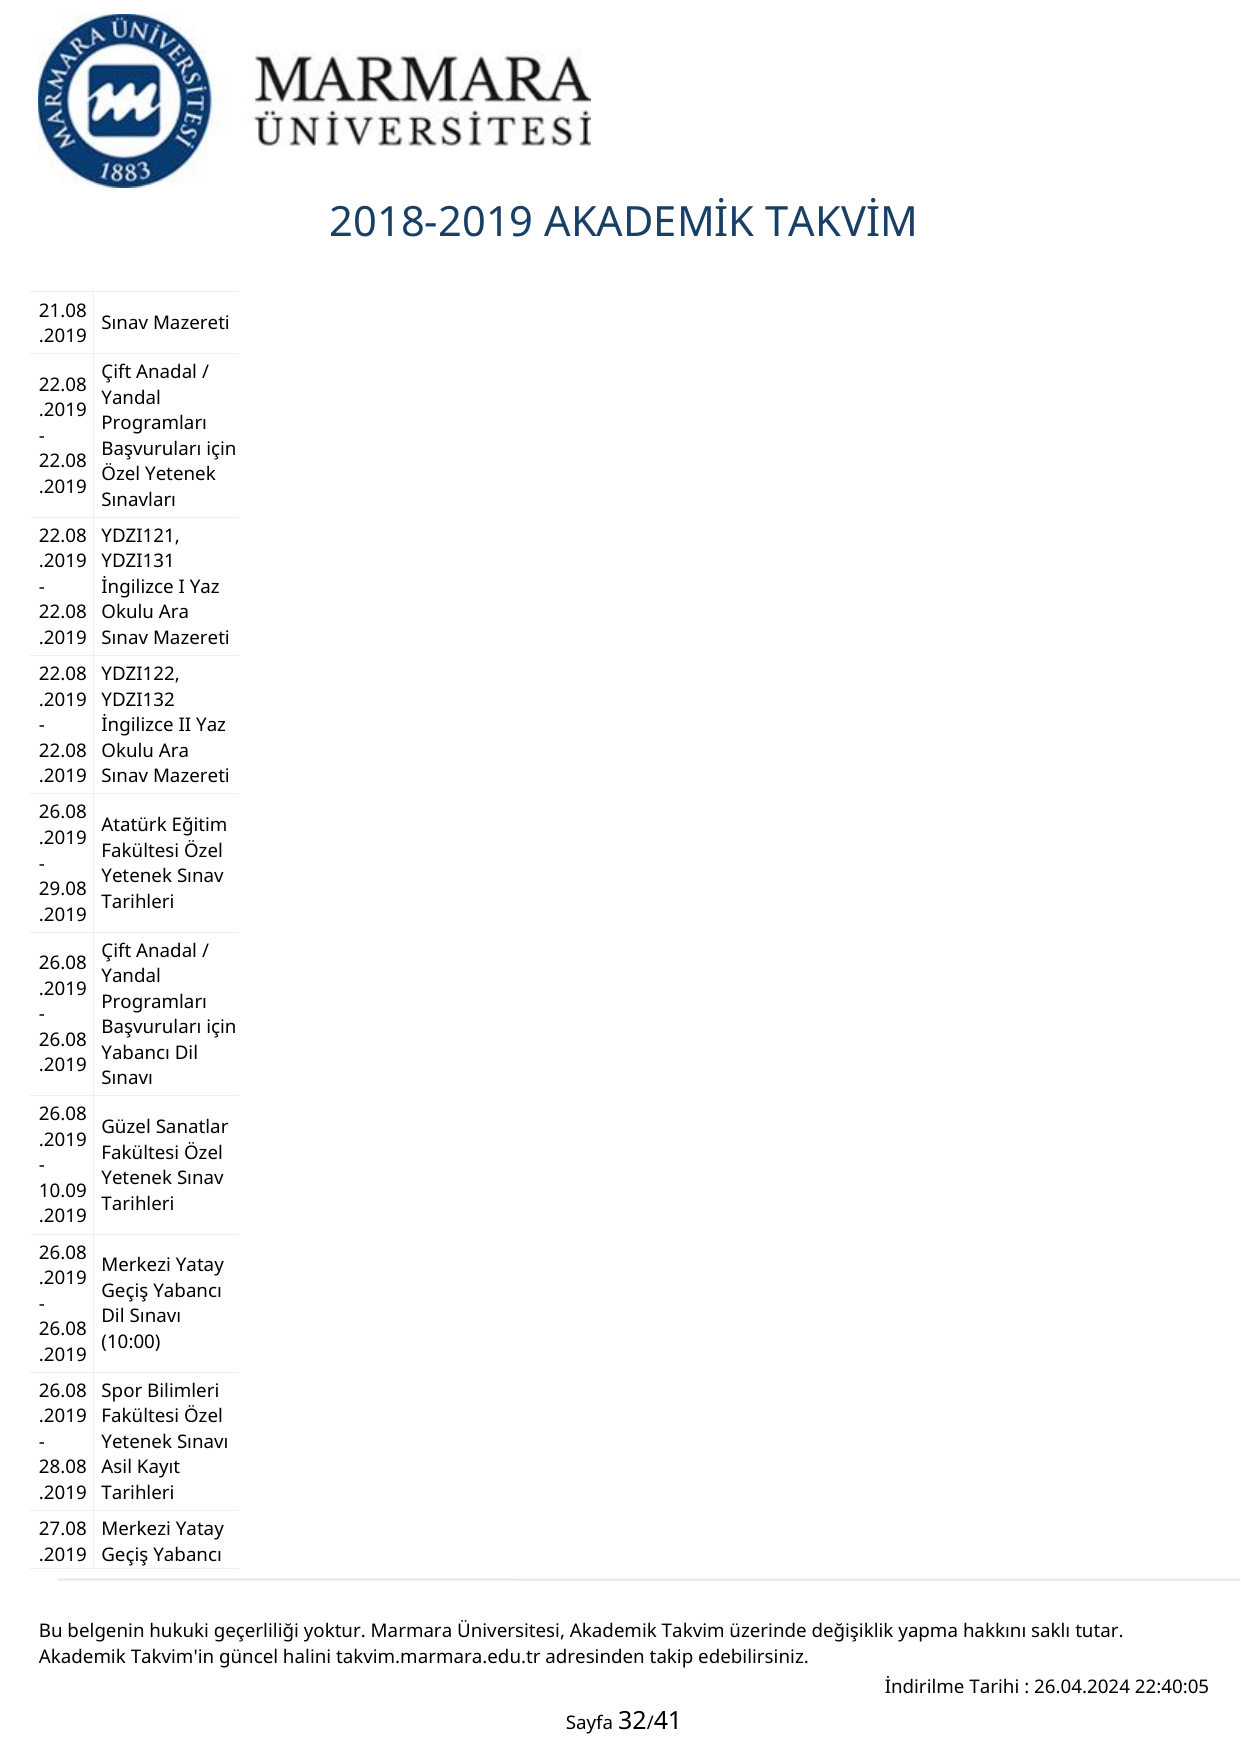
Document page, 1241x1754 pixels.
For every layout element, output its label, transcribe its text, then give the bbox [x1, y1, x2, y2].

table_cell Çift Anadal / Yandal Programları Başvuruları için Yabancı Dil Sınavı [94, 933, 238, 1095]
table_cell 27.08.2019 - 27.08.2019 [30, 1511, 93, 1567]
table_cell 22.08.2019 - 22.08.2019 [30, 354, 93, 517]
table_cell Merkezi Yatay Geçiş Yabancı Dil Sınavı (10:00) [94, 1235, 238, 1372]
table_cell YDZI121, YDZI131 İngilizce I Yaz Okulu Ara Sınav Mazereti [94, 518, 238, 655]
table_cell Çift Anadal / Yandal Programları Başvuruları için Özel Yetenek Sınavları [94, 354, 238, 517]
picture [38, 14, 591, 188]
table_cell Merkezi Yatay Geçiş Yabancı Dil Sınavı Sonuçları İlanı [94, 1511, 238, 1567]
table_cell Atatürk Eğitim Fakültesi Özel Yetenek Sınav Tarihleri [94, 794, 238, 932]
table_cell 21.08.2019 - 21.08.2019 [30, 292, 93, 353]
table_cell Güzel Sanatlar Fakültesi Özel Yetenek Sınav Tarihleri [94, 1096, 238, 1233]
table_cell 22.08.2019 - 22.08.2019 [30, 518, 93, 655]
table_cell YDZI122, YDZI132 İngilizce II Yaz Okulu Ara Sınav Mazereti [94, 656, 238, 793]
table_cell 26.08.2019 - 26.08.2019 [30, 933, 93, 1095]
table_cell 22.08.2019 - 22.08.2019 [30, 656, 93, 793]
table_cell TRD122 Türk Dili II Yaz Okulu Ara Sınav Mazereti [94, 292, 238, 353]
table_cell 26.08.2019 - 26.08.2019 [30, 1235, 93, 1372]
table_cell 26.08.2019 - 28.08.2019 [30, 1373, 93, 1510]
table_cell Spor Bilimleri Fakültesi Özel Yetenek Sınavı Asil Kayıt Tarihleri [94, 1373, 238, 1510]
table_cell 26.08.2019 - 10.09.2019 [30, 1096, 93, 1233]
table_cell 26.08.2019 - 29.08.2019 [30, 794, 93, 932]
